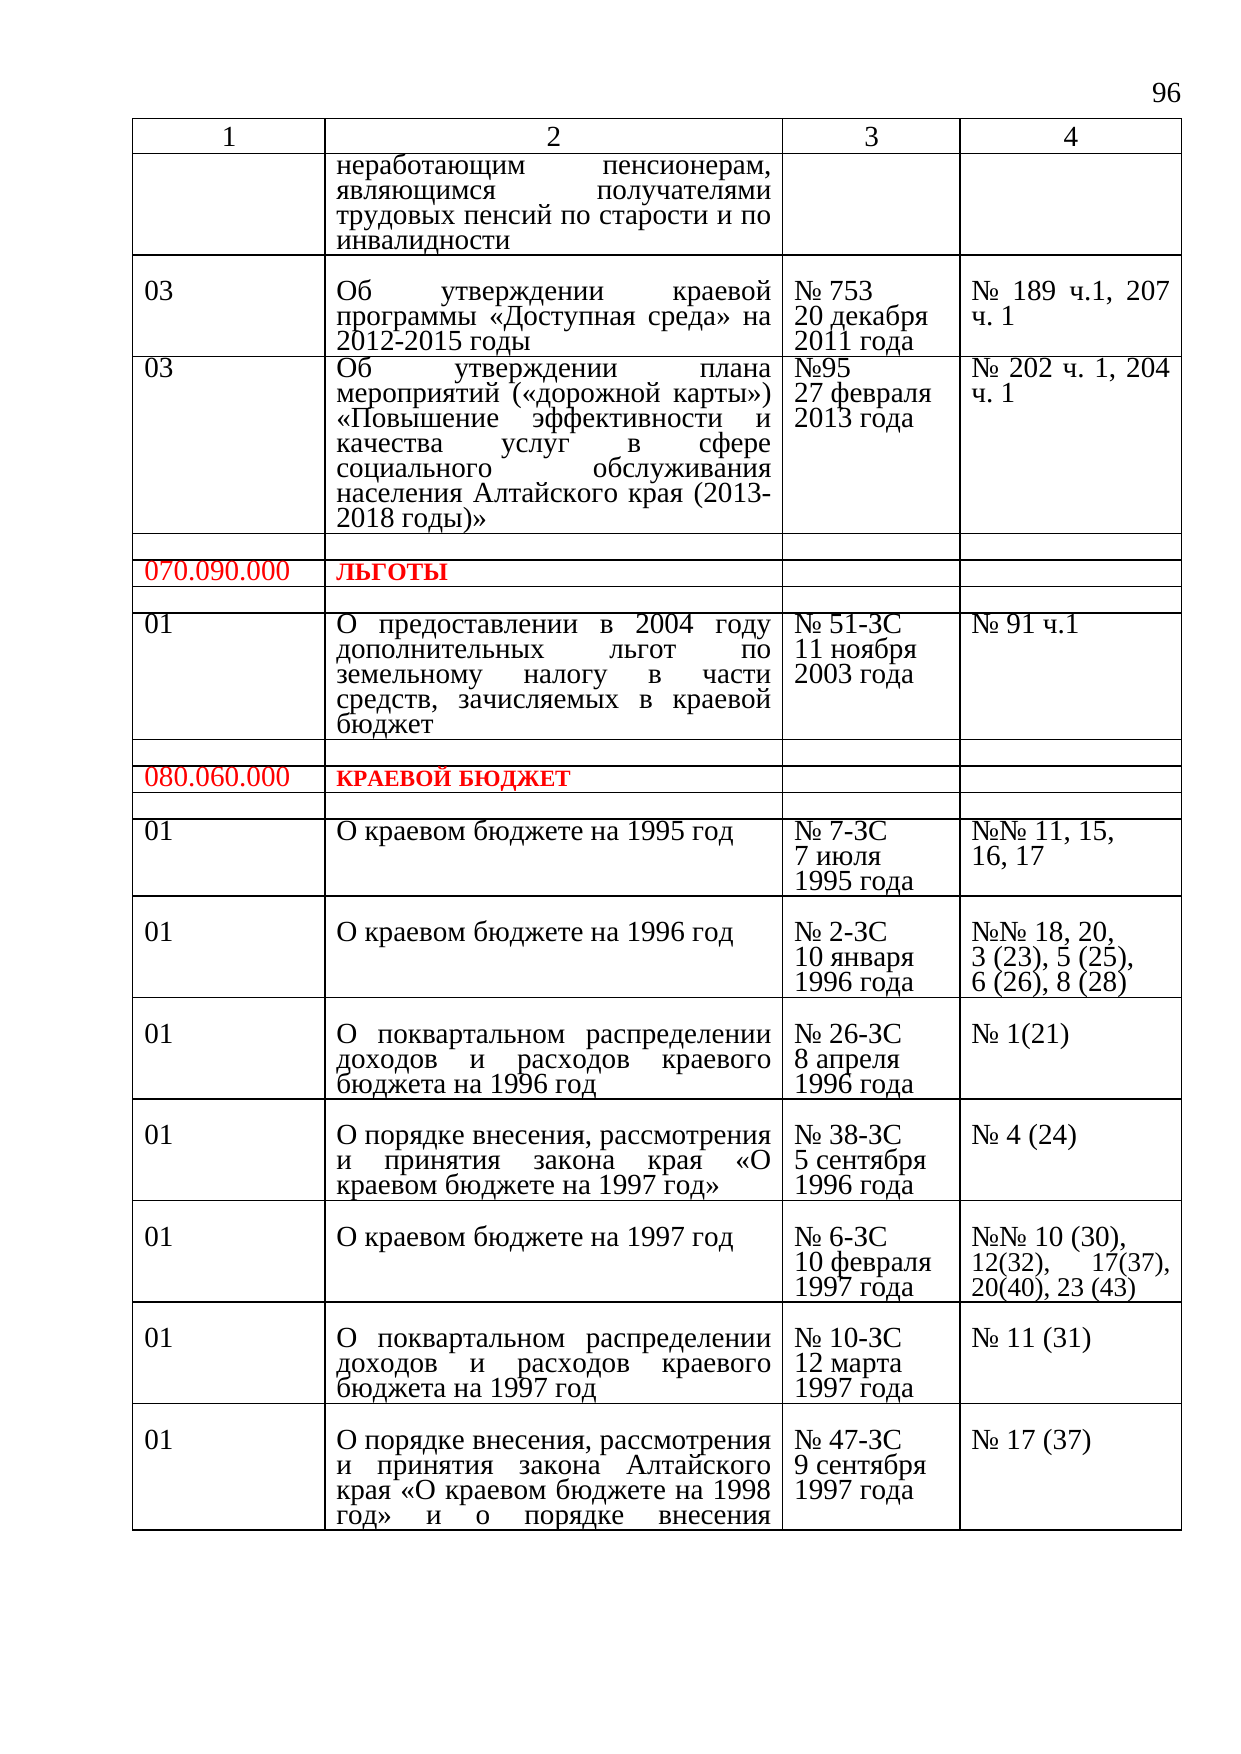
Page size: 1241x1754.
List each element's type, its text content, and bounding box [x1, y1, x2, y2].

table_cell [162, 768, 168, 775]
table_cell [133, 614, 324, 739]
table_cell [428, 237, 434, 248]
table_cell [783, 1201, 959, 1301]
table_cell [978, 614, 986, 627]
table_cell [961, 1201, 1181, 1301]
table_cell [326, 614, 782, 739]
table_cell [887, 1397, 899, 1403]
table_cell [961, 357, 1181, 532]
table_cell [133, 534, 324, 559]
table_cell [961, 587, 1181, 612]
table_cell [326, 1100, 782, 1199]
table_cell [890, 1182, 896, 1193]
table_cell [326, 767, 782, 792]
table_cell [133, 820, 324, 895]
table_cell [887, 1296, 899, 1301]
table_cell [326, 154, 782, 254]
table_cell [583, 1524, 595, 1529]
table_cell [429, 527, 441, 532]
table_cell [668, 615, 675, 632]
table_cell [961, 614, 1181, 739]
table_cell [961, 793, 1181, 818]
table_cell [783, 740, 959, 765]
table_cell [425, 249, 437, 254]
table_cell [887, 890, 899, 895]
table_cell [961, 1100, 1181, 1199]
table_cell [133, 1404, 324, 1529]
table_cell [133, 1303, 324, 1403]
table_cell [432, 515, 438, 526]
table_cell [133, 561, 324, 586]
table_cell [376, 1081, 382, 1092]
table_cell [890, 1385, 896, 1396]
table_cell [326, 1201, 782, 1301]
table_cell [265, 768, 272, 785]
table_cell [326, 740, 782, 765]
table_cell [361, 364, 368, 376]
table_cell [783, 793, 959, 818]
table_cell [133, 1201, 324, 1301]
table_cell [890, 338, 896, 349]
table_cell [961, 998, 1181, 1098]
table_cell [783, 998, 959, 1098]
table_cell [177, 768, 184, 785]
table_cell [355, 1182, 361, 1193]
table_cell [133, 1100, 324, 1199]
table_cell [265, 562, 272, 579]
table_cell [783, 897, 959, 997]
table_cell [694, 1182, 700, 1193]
table_header 1 [133, 119, 324, 153]
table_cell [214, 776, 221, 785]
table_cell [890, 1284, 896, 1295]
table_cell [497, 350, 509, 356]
table_header 2 [326, 119, 782, 153]
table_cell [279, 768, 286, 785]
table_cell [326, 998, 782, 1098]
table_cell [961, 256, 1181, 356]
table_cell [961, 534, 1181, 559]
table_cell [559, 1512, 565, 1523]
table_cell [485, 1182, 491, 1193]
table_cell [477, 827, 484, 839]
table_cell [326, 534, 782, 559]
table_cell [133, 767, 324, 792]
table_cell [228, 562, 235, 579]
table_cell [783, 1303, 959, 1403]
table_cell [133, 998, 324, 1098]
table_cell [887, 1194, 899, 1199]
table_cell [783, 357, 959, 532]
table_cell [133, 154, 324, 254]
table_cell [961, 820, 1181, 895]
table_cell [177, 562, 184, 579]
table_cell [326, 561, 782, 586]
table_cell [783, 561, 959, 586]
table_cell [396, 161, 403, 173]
table_header 4 [961, 119, 1181, 153]
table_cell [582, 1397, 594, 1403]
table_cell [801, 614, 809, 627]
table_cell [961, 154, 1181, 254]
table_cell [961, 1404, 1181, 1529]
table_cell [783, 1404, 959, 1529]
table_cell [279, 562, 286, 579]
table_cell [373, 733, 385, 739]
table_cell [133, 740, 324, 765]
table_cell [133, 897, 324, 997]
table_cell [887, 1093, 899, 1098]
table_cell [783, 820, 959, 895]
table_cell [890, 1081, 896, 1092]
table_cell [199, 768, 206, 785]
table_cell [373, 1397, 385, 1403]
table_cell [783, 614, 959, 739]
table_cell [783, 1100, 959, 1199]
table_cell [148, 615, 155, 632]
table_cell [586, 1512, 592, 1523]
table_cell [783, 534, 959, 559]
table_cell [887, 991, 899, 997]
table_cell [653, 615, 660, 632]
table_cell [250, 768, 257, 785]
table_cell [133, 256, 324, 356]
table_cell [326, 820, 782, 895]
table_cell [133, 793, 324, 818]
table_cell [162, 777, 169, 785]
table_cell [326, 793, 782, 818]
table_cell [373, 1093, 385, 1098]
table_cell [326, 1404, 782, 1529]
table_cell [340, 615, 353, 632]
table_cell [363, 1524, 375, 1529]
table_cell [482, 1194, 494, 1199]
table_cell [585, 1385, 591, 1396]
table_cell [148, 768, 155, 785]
table_header 3 [783, 119, 959, 153]
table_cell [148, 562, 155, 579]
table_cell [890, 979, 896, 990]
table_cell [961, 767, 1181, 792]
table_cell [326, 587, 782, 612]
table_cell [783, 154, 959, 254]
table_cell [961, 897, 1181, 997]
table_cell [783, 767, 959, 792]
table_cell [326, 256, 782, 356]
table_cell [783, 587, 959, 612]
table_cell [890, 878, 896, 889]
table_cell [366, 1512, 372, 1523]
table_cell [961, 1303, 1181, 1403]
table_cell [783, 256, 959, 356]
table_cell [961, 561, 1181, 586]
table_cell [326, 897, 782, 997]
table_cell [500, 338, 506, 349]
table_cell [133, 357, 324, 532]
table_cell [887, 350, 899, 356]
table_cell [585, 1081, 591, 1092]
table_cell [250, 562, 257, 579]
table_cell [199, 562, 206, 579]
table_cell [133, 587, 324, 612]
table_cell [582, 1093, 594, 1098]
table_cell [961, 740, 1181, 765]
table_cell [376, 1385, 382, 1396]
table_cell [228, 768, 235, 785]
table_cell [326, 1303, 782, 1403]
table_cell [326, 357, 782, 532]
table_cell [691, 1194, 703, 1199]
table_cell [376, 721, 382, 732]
